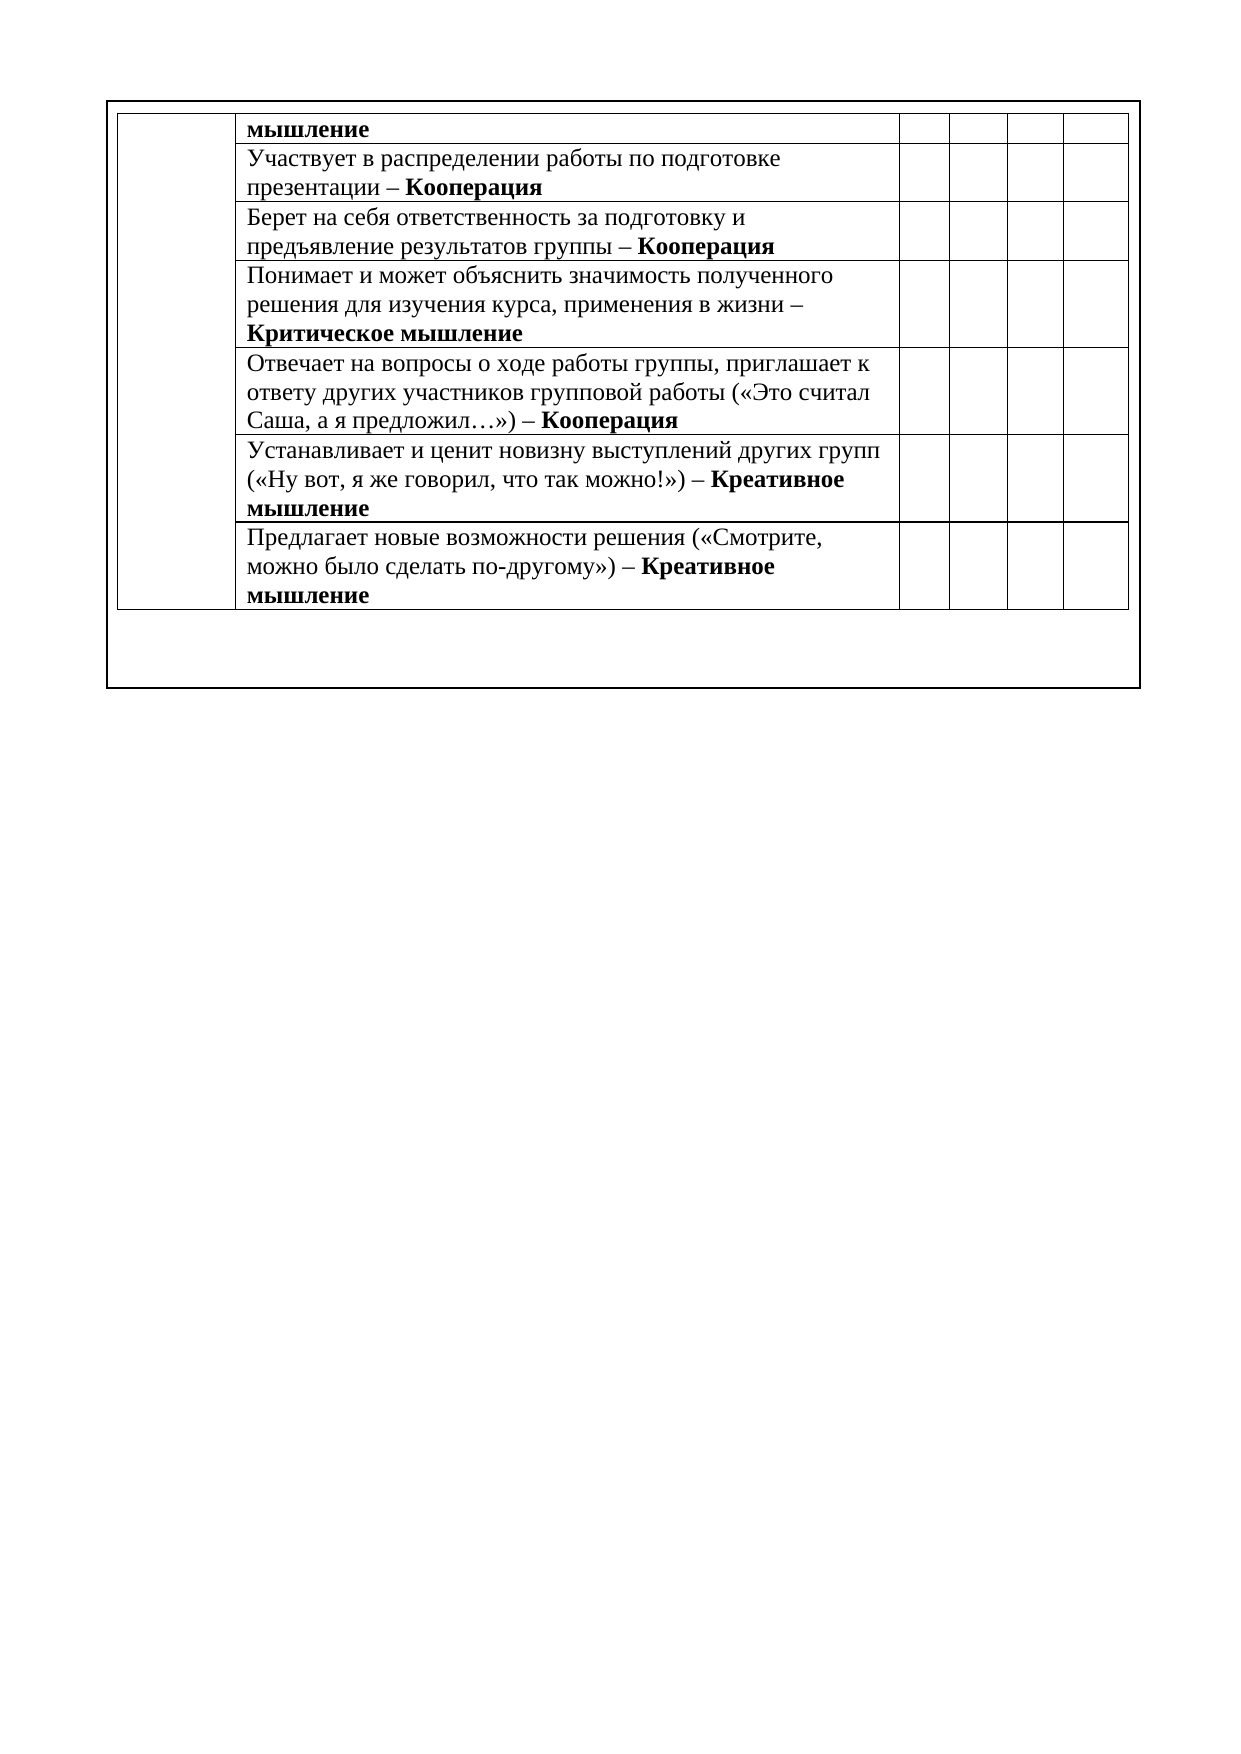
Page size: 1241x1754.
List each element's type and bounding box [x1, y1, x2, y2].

table_cell [108, 102, 1139, 687]
